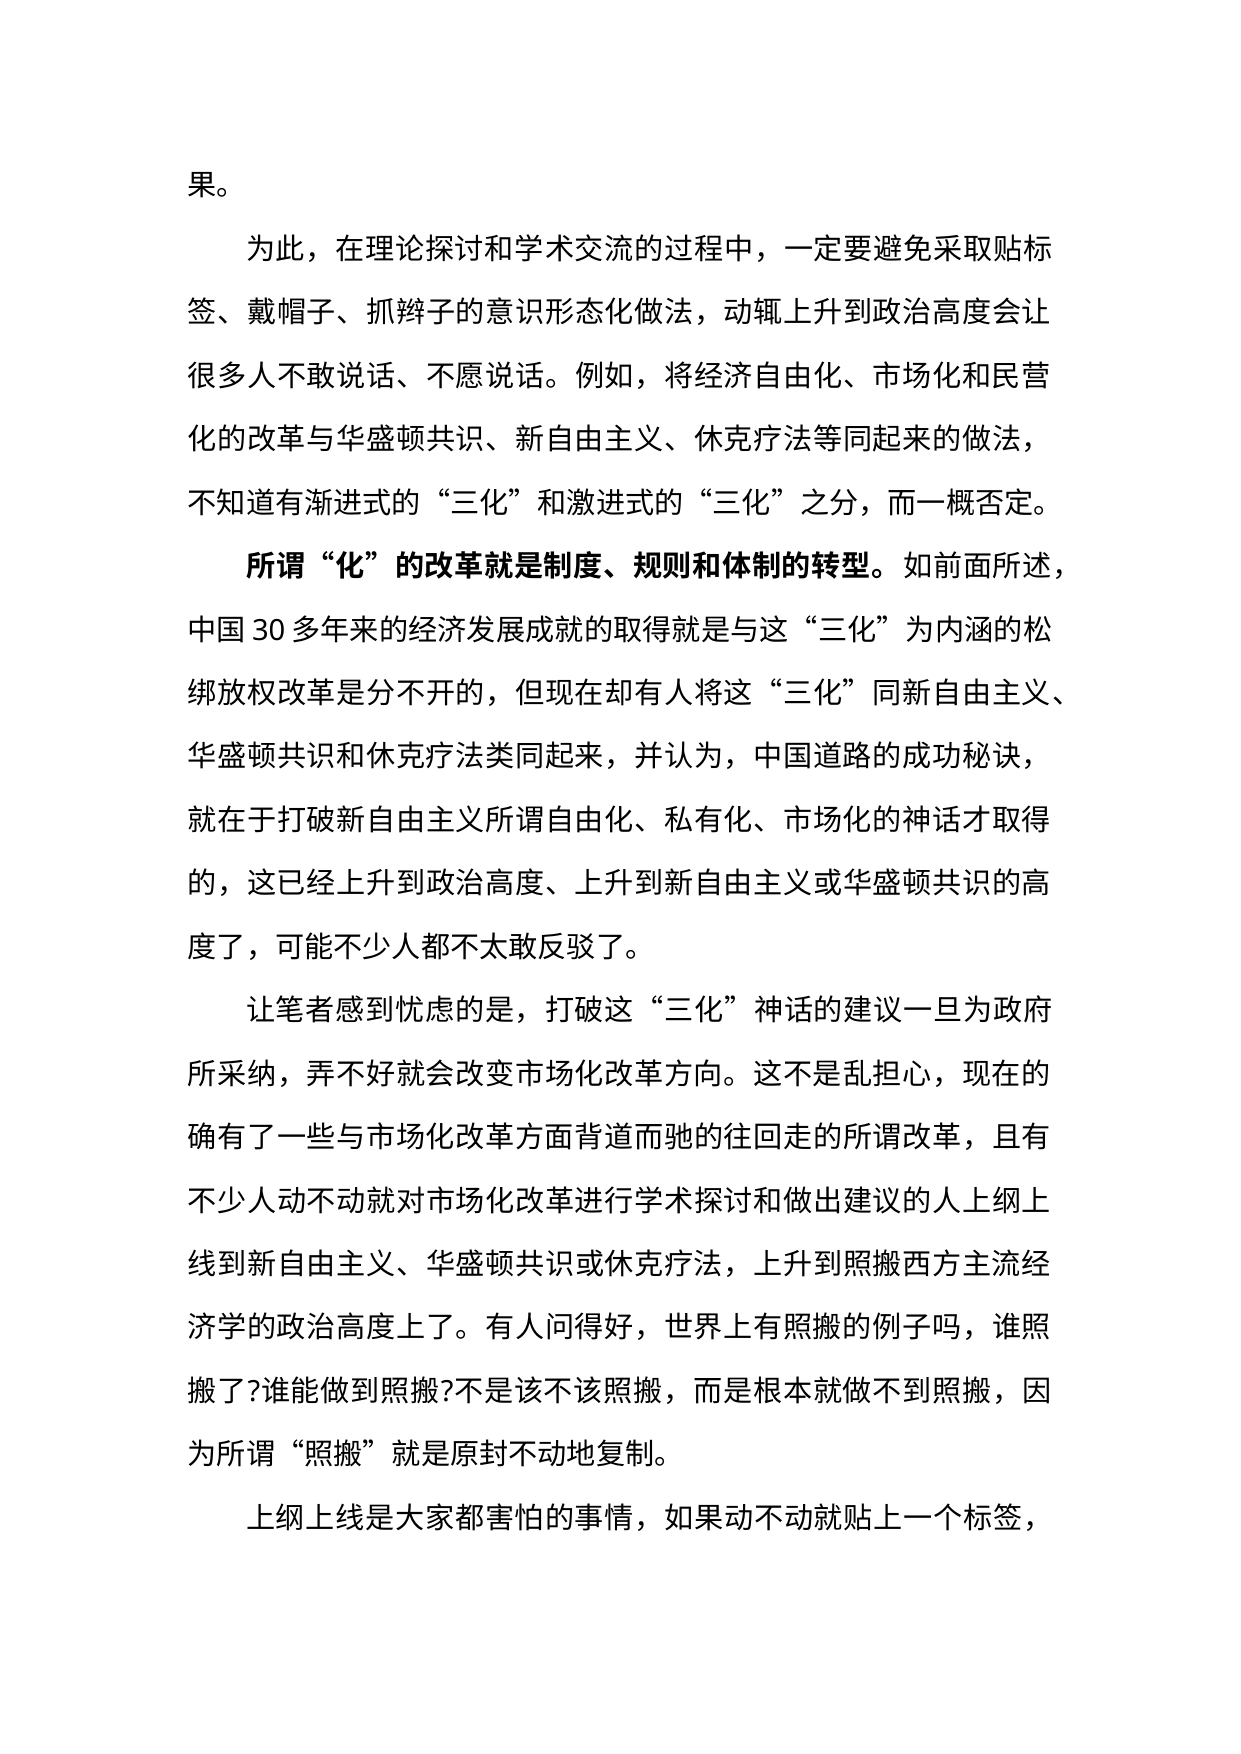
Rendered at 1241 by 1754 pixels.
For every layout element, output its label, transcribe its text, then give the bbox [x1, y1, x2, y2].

text 为此，在理论探讨和学术交流的过程中，一定要避免采取贴标签、戴帽子、抓辫子的意识形态化做法，动辄上升到政治高度会让很多人不敢说话、不愿说话。例如，将经济自由化、市场化和民营化的改革与华盛顿共识、新自由主义、休克疗法等同起来的做法，不知道有渐进式的“三化”和激进式的“三化”之分，而一概否定。 [187, 225, 1053, 521]
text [187, 162, 1053, 204]
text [187, 1494, 1053, 1537]
text 所谓“化”的改革就是制度、规则和体制的转型。如前面所述，中国30多年来的经济发展成就的取得就是与这“三化”为内涵的松绑放权改革是分不开的，但现在却有人将这“三化”同新自由主义、华盛顿共识和休克疗法类同起来，并认为，中国道路的成功秘诀，就在于打破新自由主义所谓自由化、私有化、市场化的神话才取得的，这已经上升到政治高度、上升到新自由主义或华盛顿共识的高度了，可能不少人都不太敢反驳了。 [187, 543, 1053, 966]
text 让笔者感到忧虑的是，打破这“三化”神话的建议一旦为政府所采纳，弄不好就会改变市场化改革方向。这不是乱担心，现在的确有了一些与市场化改革方面背道而驰的往回走的所谓改革，且有不少人动不动就对市场化改革进行学术探讨和做出建议的人上纲上线到新自由主义、华盛顿共识或休克疗法，上升到照搬西方主流经济学的政治高度上了。有人问得好，世界上有照搬的例子吗，谁照搬了?谁能做到照搬?不是该不该照搬，而是根本就做不到照搬，因为所谓“照搬”就是原封不动地复制。 [187, 987, 1053, 1473]
